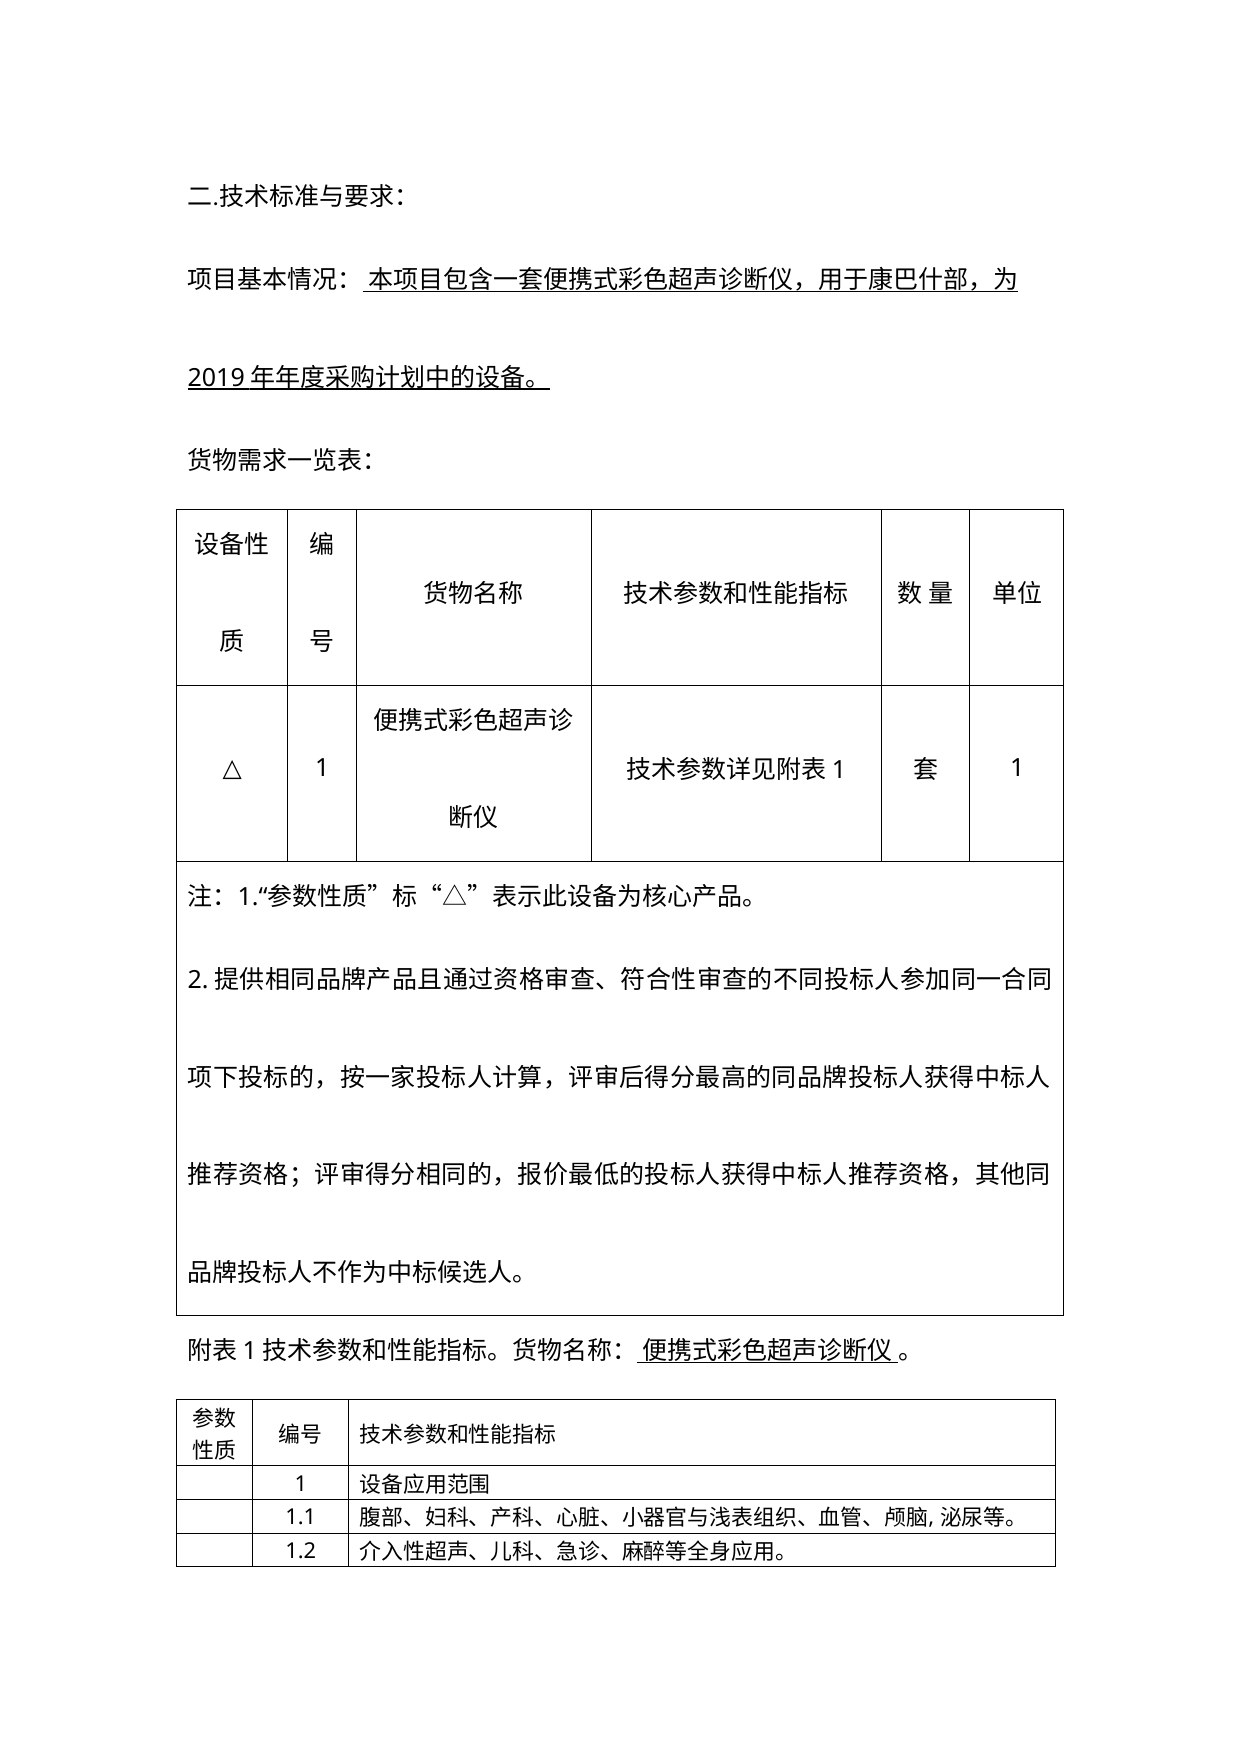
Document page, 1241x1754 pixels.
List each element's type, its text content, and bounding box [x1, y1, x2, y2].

table_cell 1 [288, 686, 356, 861]
table_header 技术参数和性能指标 [349, 1400, 1055, 1465]
table_cell 介入性超声、儿科、急诊、麻醉等全身应用。 [349, 1534, 1055, 1566]
table_cell [177, 1500, 252, 1532]
text 项目基本情况： 本项目包含一套便携式彩色超声诊断仪，用于康巴什部，为2019年年度采购计划中的设备。 [187, 245, 1053, 408]
table_header 技术参数和性能指标 [592, 510, 881, 685]
table_cell 腹部、妇科、产科、心脏、小器官与浅表组织、血管、颅脑, 泌尿等。 [349, 1500, 1055, 1532]
table_cell 设备应用范围 [349, 1466, 1055, 1499]
table_cell 1.2 [253, 1534, 348, 1566]
table_cell 1 [253, 1466, 348, 1499]
table_cell [177, 1466, 252, 1499]
table_header 数 量 [882, 510, 969, 685]
table_header 编号 [253, 1400, 348, 1465]
text 货物需求一览表： [187, 426, 1047, 491]
table_cell [177, 1534, 252, 1566]
table_cell △ [177, 686, 287, 861]
table_header 设备性质 [177, 510, 287, 685]
table_cell 套 [882, 686, 969, 861]
table_cell 1 [970, 686, 1063, 861]
table_cell 技术参数详见附表1 [592, 686, 881, 861]
table_cell 注：1.“参数性质”标“△”表示此设备为核心产品。 2. 提供相同品牌产品且通过资格审查、符合性审查的不同投标人参加同一合同项下投标的，按一家投标人计算，评审后得分最高的同品牌投标人获得中标人推荐资格；评审得分相同的，报价最低的投标人获得中标人推荐资格，其他同品牌投标人不作为中标候选人。 [177, 862, 1063, 1315]
table_header 参数性质 [177, 1400, 252, 1465]
table_cell 便携式彩色超声诊断仪 [357, 686, 591, 861]
text 二.技术标准与要求： [187, 162, 1053, 227]
table_cell 1.1 [253, 1500, 348, 1532]
table_header 货物名称 [357, 510, 591, 685]
table_header 编号 [288, 510, 356, 685]
text 附表1技术参数和性能指标。货物名称： 便携式彩色超声诊断仪 。 [187, 1316, 1053, 1381]
table_header 单位 [970, 510, 1063, 685]
